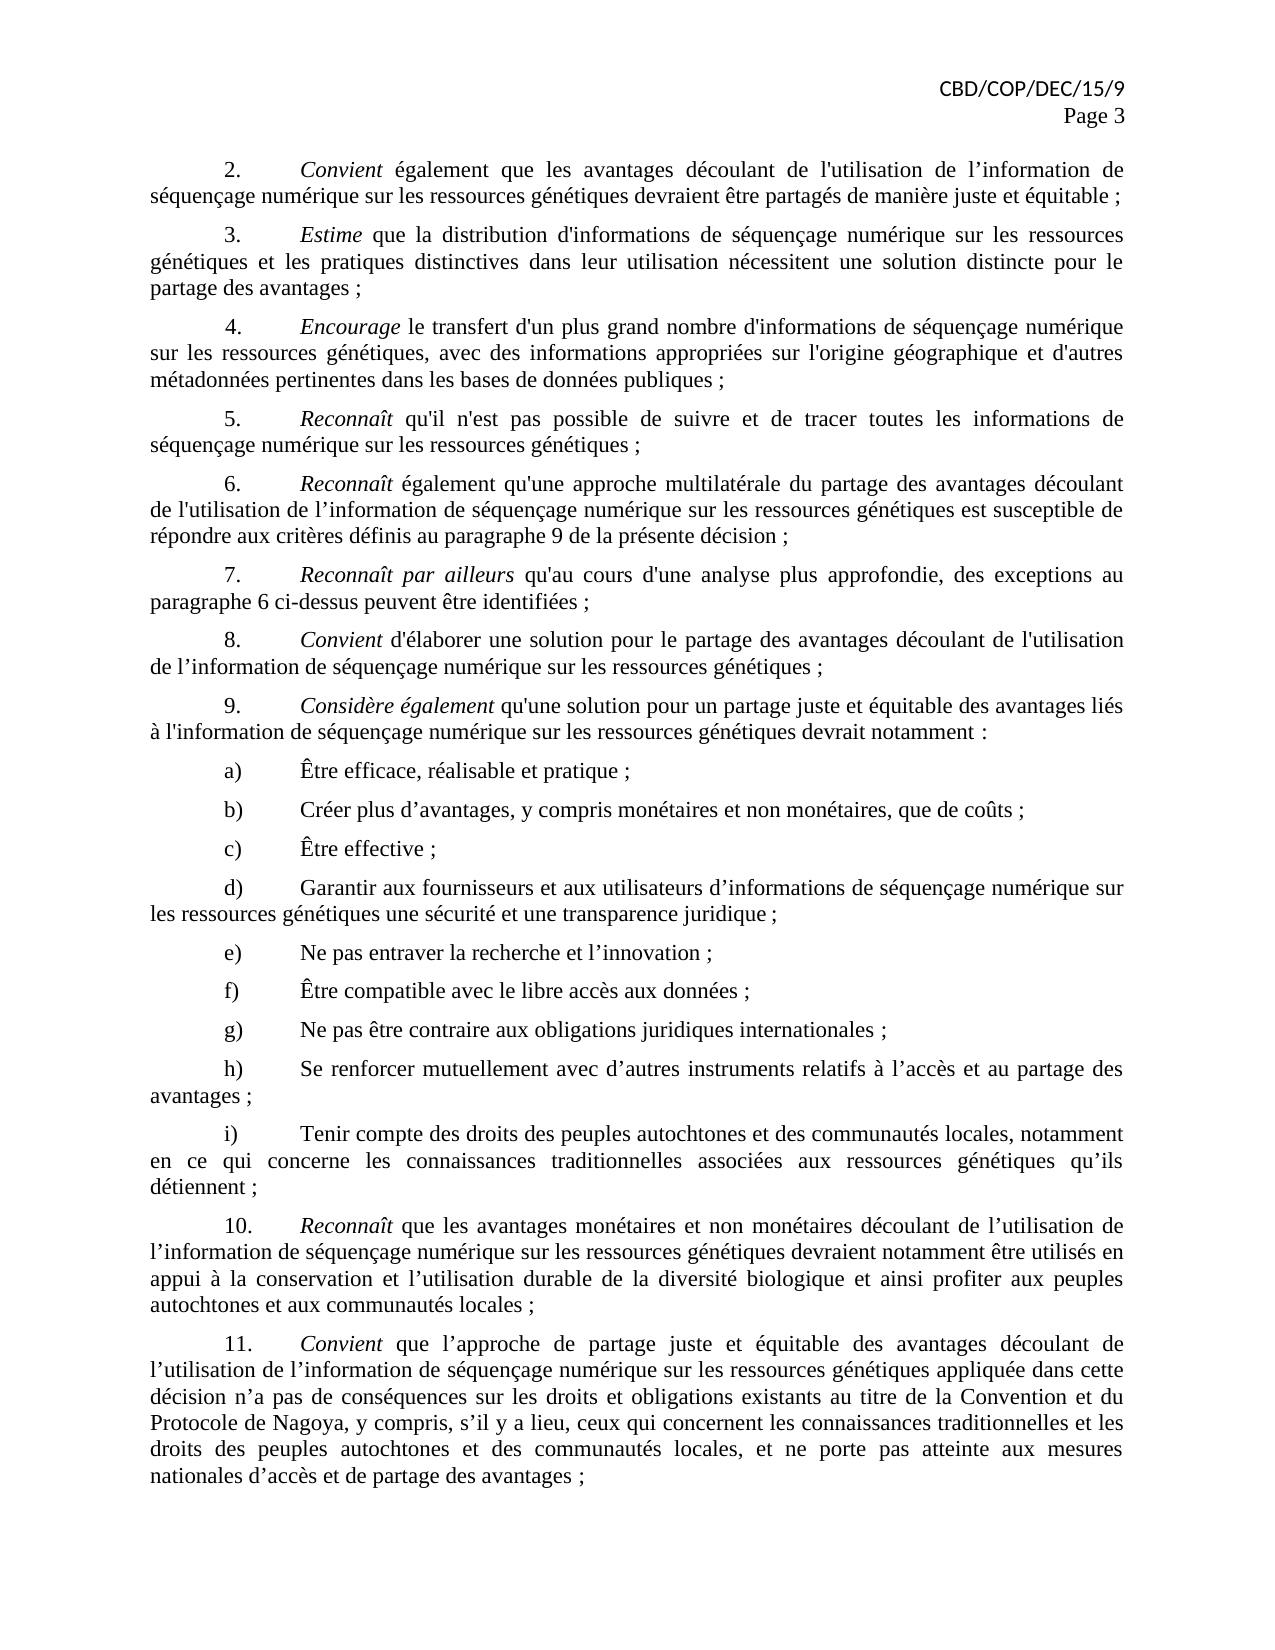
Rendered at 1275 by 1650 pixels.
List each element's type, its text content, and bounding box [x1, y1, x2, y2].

text 9. Considère également qu'une solution pour un partage juste et équitable des avantages liés à l'information de séquençage numérique sur les ressources génétiques devrait notamment : [150, 692, 1125, 744]
text h) Se renforcer mutuellement avec d’autres instruments relatifs à l’accès et au partage des avantages ; [150, 1055, 1125, 1108]
text 11. Convient que l’approche de partage juste et équitable des avantages découlant de l’utilisation de l’information de séquençage numérique sur les ressources génétiques appliquée dans cette décision n’a pas de conséquences sur les droits et obligations existants au titre de la Convention et du Protocole de Nagoya, y compris, s’il y a lieu, ceux qui concernent les connaissances traditionnelles et les droits des peuples autochtones et des communautés locales, et ne porte pas atteinte aux mesures nationales d’accès et de partage des avantages ; [150, 1330, 1125, 1488]
text c) Être effective ; [150, 835, 1125, 861]
text 8. Convient d'élaborer une solution pour le partage des avantages découlant de l'utilisation de l’information de séquençage numérique sur les ressources génétiques ; [150, 627, 1125, 679]
text 2. Convient également que les avantages découlant de l'utilisation de l’information de séquençage numérique sur les ressources génétiques devraient être partagés de manière juste et équitable ; [150, 156, 1125, 209]
text 4. Encourage le transfert d'un plus grand nombre d'informations de séquençage numérique sur les ressources génétiques, avec des informations appropriées sur l'origine géographique et d'autres métadonnées pertinentes dans les bases de données publiques ; [150, 313, 1125, 392]
text e) Ne pas entraver la recherche et l’innovation ; [150, 939, 1125, 965]
text d) Garantir aux fournisseurs et aux utilisateurs d’informations de séquençage numérique sur les ressources génétiques une sécurité et une transparence juridique ; [150, 873, 1125, 926]
text 6. Reconnaît également qu'une approche multilatérale du partage des avantages découlant de l'utilisation de l’information de séquençage numérique sur les ressources génétiques est susceptible de répondre aux critères définis au paragraphe 9 de la présente décision ; [150, 470, 1125, 549]
text i) Tenir compte des droits des peuples autochtones et des communautés locales, notamment en ce qui concerne les connaissances traditionnelles associées aux ressources génétiques qu’ils détiennent ; [150, 1121, 1125, 1199]
text g) Ne pas être contraire aux obligations juridiques internationales ; [150, 1016, 1125, 1043]
text 7. Reconnaît par ailleurs qu'au cours d'une analyse plus approfondie, des exceptions au paragraphe 6 ci-dessus peuvent être identifiées ; [150, 561, 1125, 614]
text 3. Estime que la distribution d'informations de séquençage numérique sur les ressources génétiques et les pratiques distinctives dans leur utilisation nécessitent une solution distincte pour le partage des avantages ; [150, 221, 1125, 301]
text 5. Reconnaît qu'il n'est pas possible de suivre et de tracer toutes les informations de séquençage numérique sur les ressources génétiques ; [150, 404, 1125, 457]
text f) Être compatible avec le libre accès aux données ; [150, 978, 1125, 1004]
text b) Créer plus d’avantages, y compris monétaires et non monétaires, que de coûts ; [150, 796, 1125, 822]
text 10. Reconnaît que les avantages monétaires et non monétaires découlant de l’utilisation de l’information de séquençage numérique sur les ressources génétiques devraient notamment être utilisés en appui à la conservation et l’utilisation durable de la diversité biologique et ainsi profiter aux peuples autochtones et aux communautés locales ; [150, 1212, 1125, 1317]
text a) Être efficace, réalisable et pratique ; [150, 757, 1125, 783]
